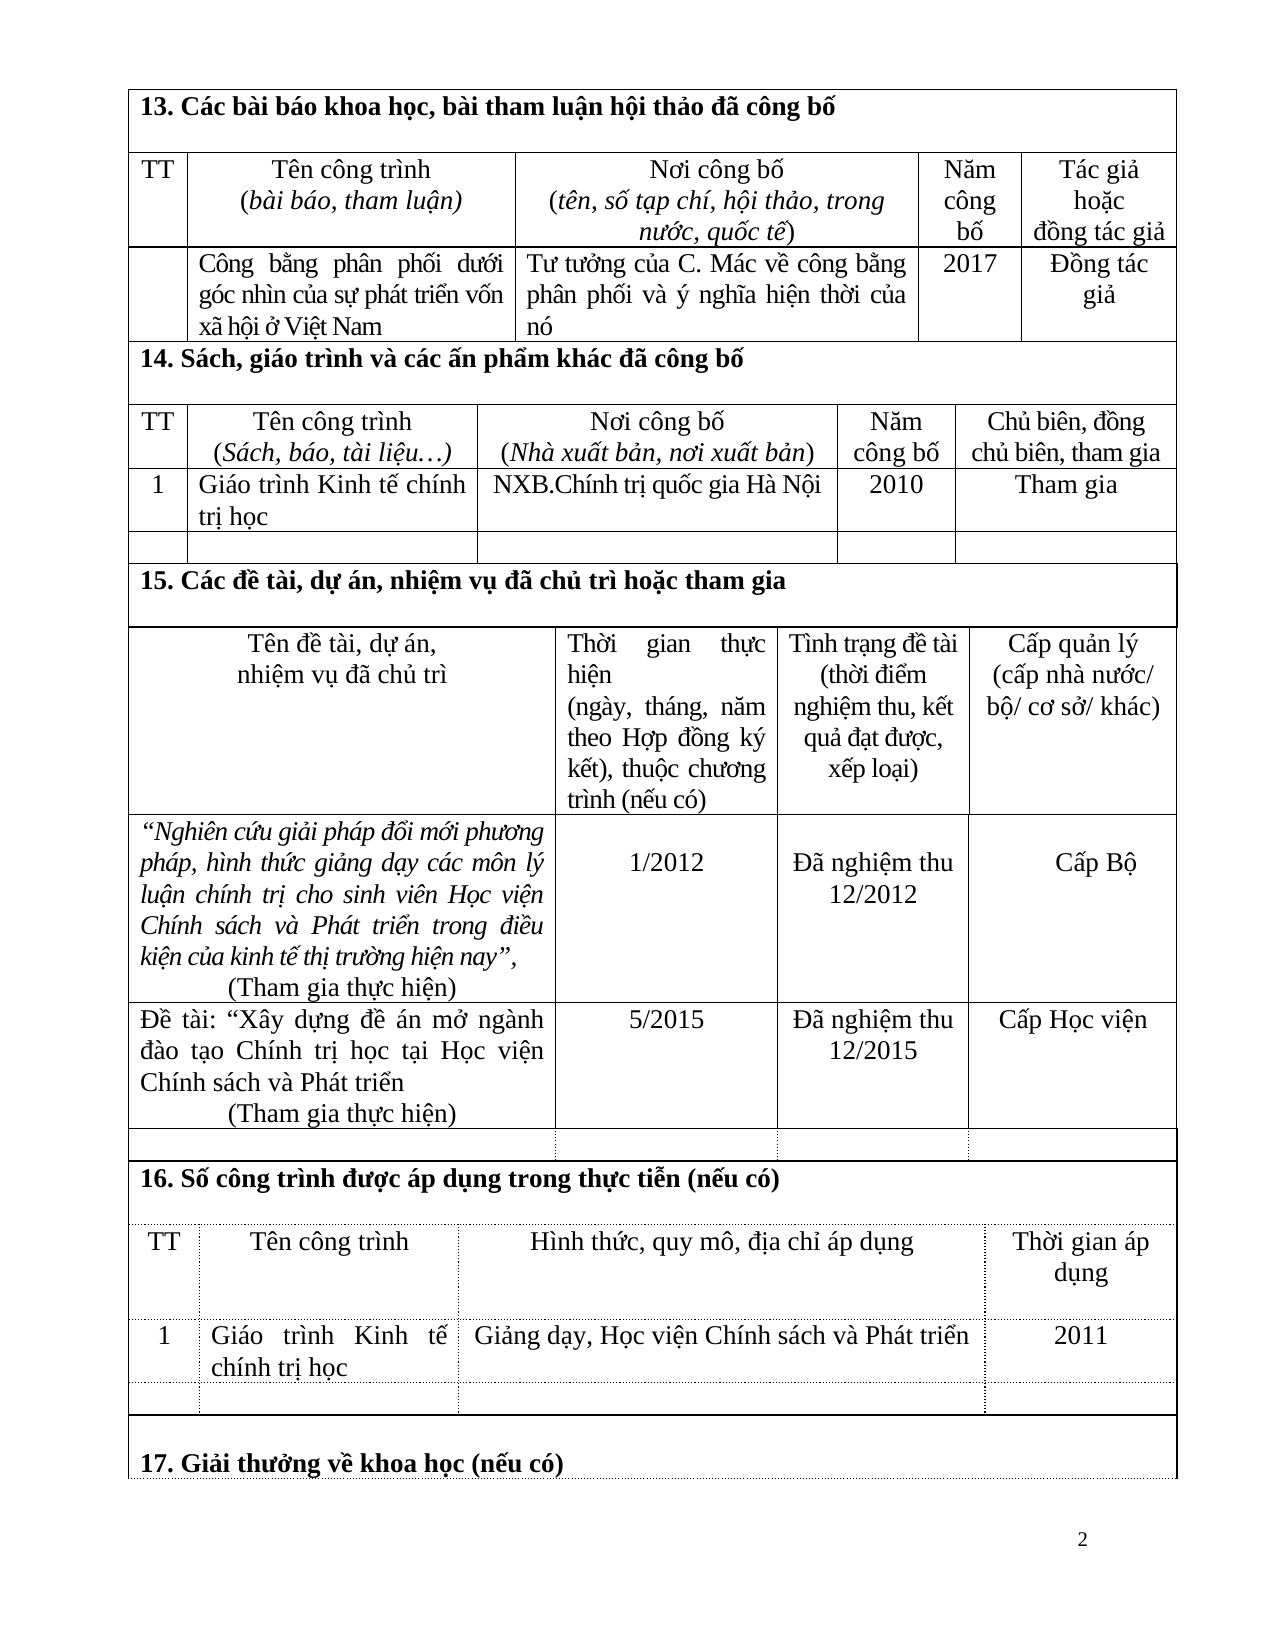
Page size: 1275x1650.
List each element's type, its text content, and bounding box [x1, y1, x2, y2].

table_cell 13. Các bài báo khoa học, bài tham luận hội thảo đã công bố [129, 90, 1176, 152]
table_cell Tư tưởng của C. Mác về công bằng phân phối và ý nghĩa hiện thời của nó [516, 248, 918, 341]
table_cell Cấp Bộ [969, 815, 1176, 1002]
table_cell [969, 1129, 1176, 1160]
table_cell 1/2012 [556, 815, 777, 1002]
table_cell Cấp Học viện [969, 1003, 1176, 1128]
table_cell [129, 248, 187, 341]
table_cell Tên công trình [200, 1224, 459, 1318]
table_cell TT [129, 1224, 199, 1318]
table_cell [200, 1382, 459, 1414]
table_cell [459, 1382, 985, 1414]
table_cell Năm công bố [838, 405, 955, 468]
table_cell Cấp quản lý (cấp nhà nước/ bộ/ cơ sở/ khác) [970, 628, 1176, 814]
table_cell Tên đề tài, dự án, nhiệm vụ đã chủ trì [129, 628, 555, 814]
table_cell NXB.Chính trị quốc gia Hà Nội [478, 469, 837, 531]
table_cell Công bằng phân phối dưới góc nhìn của sự phát triển vốn xã hội ở Việt Nam [188, 248, 515, 341]
table_cell Năm công bố [919, 153, 1021, 246]
table_cell [838, 532, 955, 563]
table_cell 14. Sách, giáo trình và các ấn phẩm khác đã công bố [129, 342, 1176, 404]
table_cell [129, 1382, 199, 1414]
table_cell 1 [129, 1319, 199, 1382]
table_cell Giảng dạy, Học viện Chính sách và Phát triển [459, 1319, 985, 1382]
table_cell 16. Số công trình được áp dụng trong thực tiễn (nếu có) [129, 1162, 1176, 1224]
table_cell [478, 532, 837, 563]
table_cell Nơi công bố (Nhà xuất bản, nơi xuất bản) [478, 405, 837, 468]
table_cell Tên công trình (Sách, báo, tài liệu…) [188, 405, 477, 468]
table_cell 5/2015 [556, 1003, 777, 1128]
table_cell TT [129, 153, 187, 246]
table_cell [985, 1382, 1176, 1414]
table_cell “Nghiên cứu giải pháp đổi mới phương pháp, hình thức giảng dạy các môn lý luận chính trị cho sinh viên Học viện Chính sách và Phát triển trong điều kiện của kinh tế thị trường hiện nay”, (Tham gia thực hiện) [129, 815, 555, 1002]
table_cell Thời gian áp dụng [985, 1224, 1176, 1318]
table_cell Thời gian thực hiện (ngày, tháng, năm theo Hợp đồng ký kết), thuộc chương trình (nếu có) [556, 628, 777, 814]
table_cell Tham gia [956, 469, 1176, 531]
table_cell Giáo trình Kinh tế chính trị học [200, 1319, 459, 1382]
table_cell TT [129, 405, 187, 468]
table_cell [129, 1416, 1176, 1478]
table_cell 15. Các đề tài, dự án, nhiệm vụ đã chủ trì hoặc tham gia [129, 564, 1176, 626]
table_cell Nơi công bố (tên, số tạp chí, hội thảo, trong nước, quốc tế) [516, 153, 918, 246]
table_cell Chủ biên, đồng chủ biên, tham gia [956, 405, 1176, 468]
table_cell Đã nghiệm thu 12/2012 [778, 815, 968, 1002]
table_cell Đã nghiệm thu 12/2015 [778, 1003, 968, 1128]
table_cell Đồng tác giả [1022, 248, 1176, 341]
table_cell [129, 532, 187, 563]
table_cell Tình trạng đề tài (thời điểm nghiệm thu, kết quả đạt được, xếp loại) [778, 628, 969, 814]
table_cell 2010 [838, 469, 955, 531]
table_cell Hình thức, quy mô, địa chỉ áp dụng [459, 1224, 985, 1318]
table_cell [188, 532, 477, 563]
table_cell Tên công trình (bài báo, tham luận) [188, 153, 515, 246]
table_cell Giáo trình Kinh tế chính trị học [188, 469, 477, 531]
table_cell [556, 1129, 777, 1160]
table_cell [956, 532, 1176, 563]
table_cell Tác giả hoặc đồng tác giả [1022, 153, 1176, 246]
table_cell 2011 [985, 1319, 1176, 1382]
table_cell [129, 1129, 556, 1160]
table_cell [777, 1129, 969, 1160]
table_cell 2017 [919, 248, 1021, 341]
table_cell 1 [129, 469, 187, 531]
table_cell Đề tài: “Xây dựng đề án mở ngành đào tạo Chính trị học tại Học viện Chính sách và Phát triển (Tham gia thực hiện) [129, 1003, 555, 1128]
